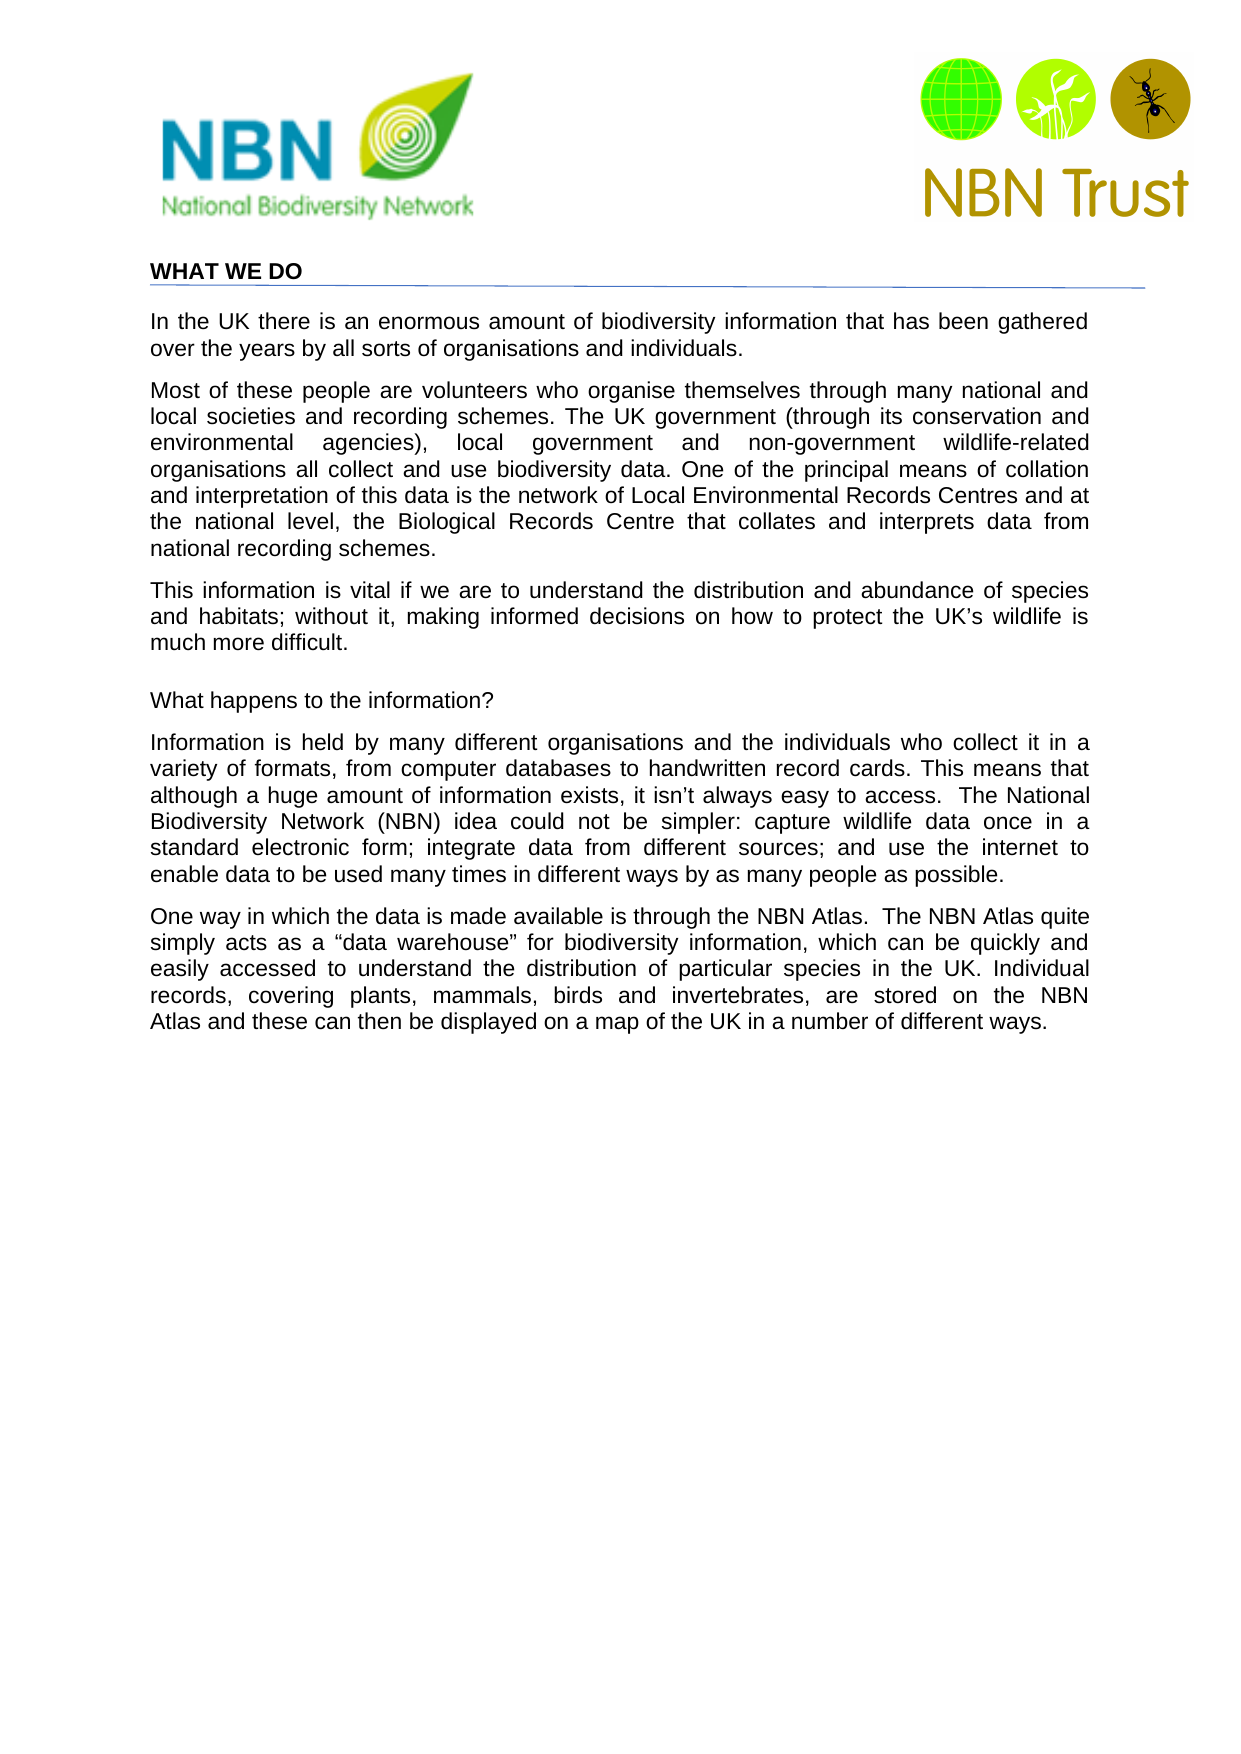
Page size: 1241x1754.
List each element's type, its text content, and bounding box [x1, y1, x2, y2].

text Most of these people are volunteers who organise themselves through many national and local societies and recording schemes. The UK government (through its conservation and environmental agencies), local government and non-government wildlife-related organisations all collect and use biodiversity data. One of the principal means of collation and interpretation of this data is the network of Local Environmental Records Centres and at the national level, the Biological Records Centre that collates and interprets data from national recording schemes. [150, 377, 1090, 561]
picture [150, 59, 485, 234]
text WHAT WE DO [150, 258, 1090, 284]
text What happens to the information? [150, 687, 1090, 713]
text One way in which the data is made available is through the NBN Atlas. The NBN Atlas quite simply acts as a “data warehouse” for biodiversity information, which can be quickly and easily accessed to understand the distribution of particular species in the UK. Individual records, covering plants, mammals, birds and invertebrates, are stored on the NBN Atlas and these can then be displayed on a map of the UK in a number of different ways. [150, 903, 1090, 1034]
text Information is held by many different organisations and the individuals who collect it in a variety of formats, from computer databases to handwritten record cards. This means that although a huge amount of information exists, it isn’t always easy to access. The National Biodiversity Network (NBN) idea could not be simpler: capture wildlife data once in a standard electronic form; integrate data from different sources; and use the internet to enable data to be used many times in different ways by as many people as possible. [150, 729, 1090, 887]
text This information is vital if we are to understand the distribution and abundance of species and habitats; without it, making informed decisions on how to protect the UK’s wildlife is much more difficult. [150, 577, 1090, 656]
text In the UK there is an enormous amount of biodiversity information that has been gathered over the years by all sorts of organisations and individuals. [150, 308, 1090, 361]
picture [914, 52, 1194, 222]
